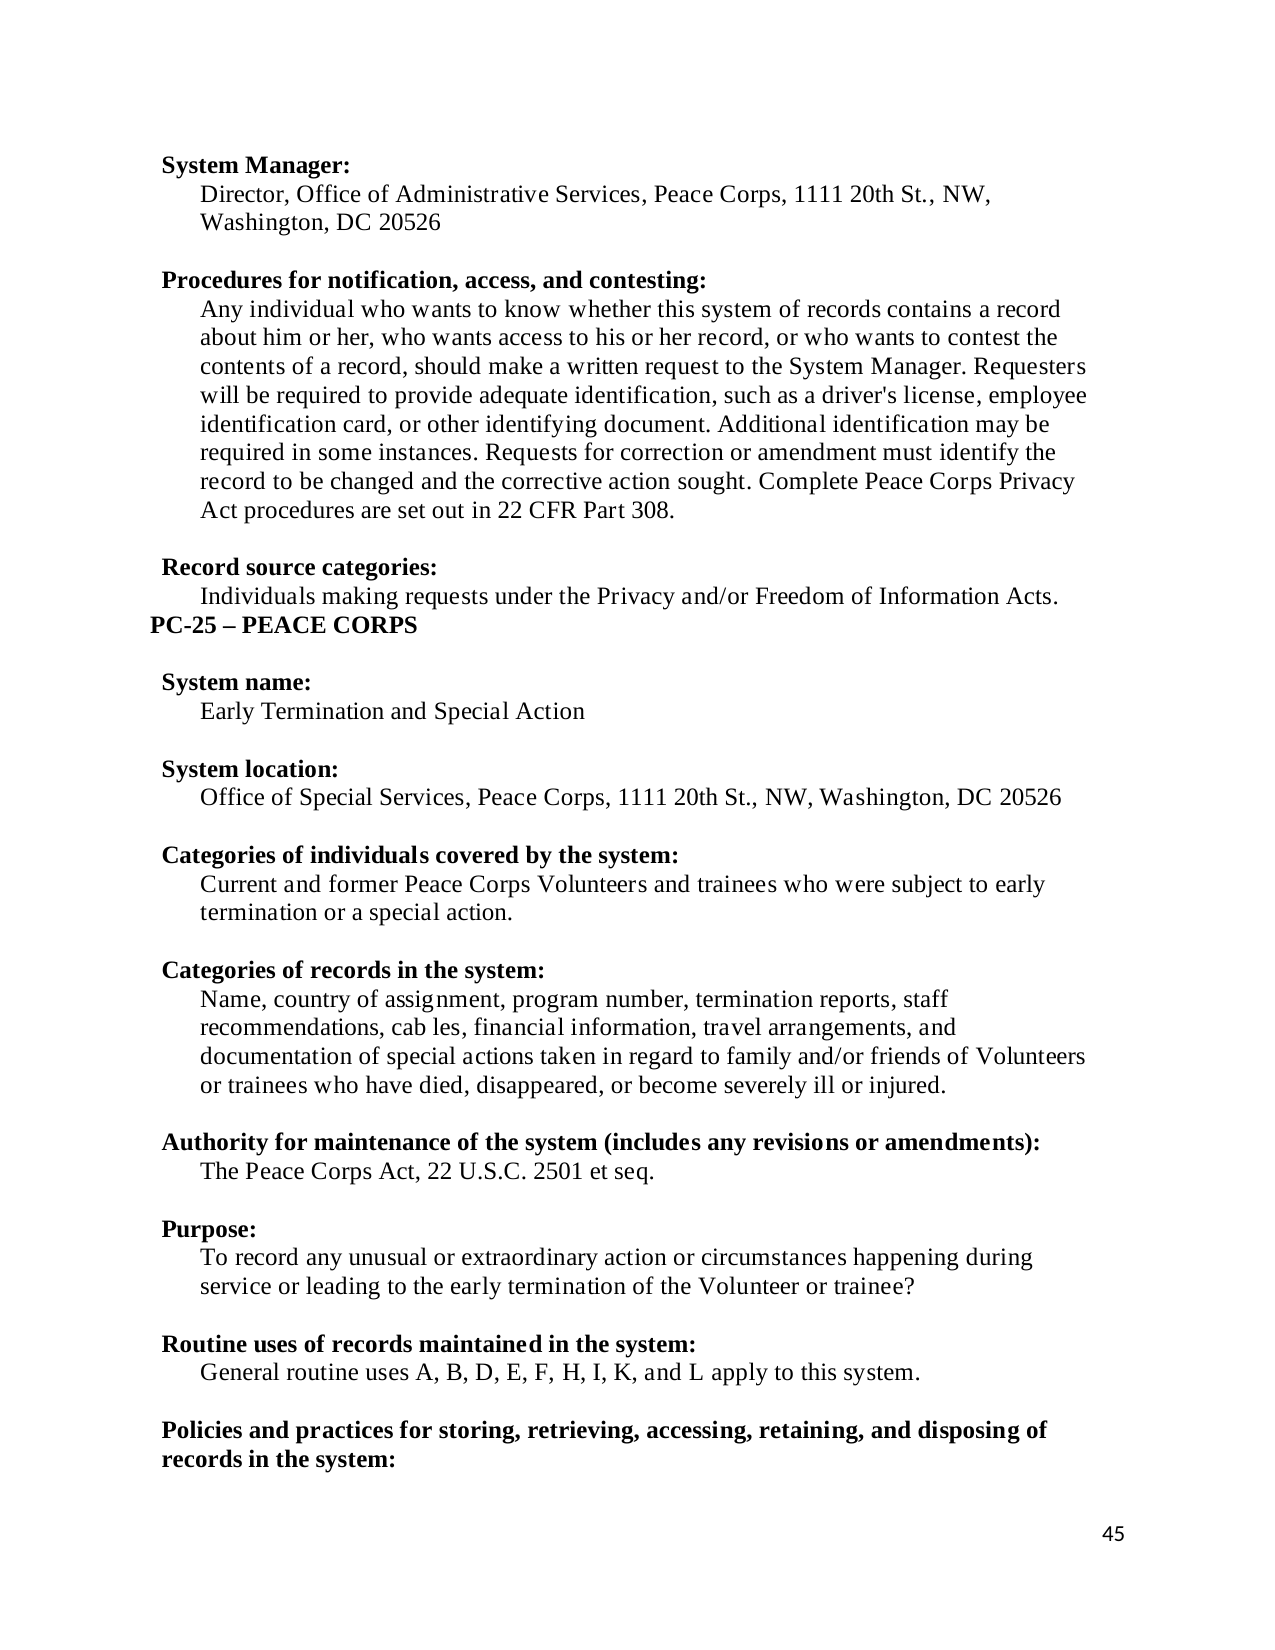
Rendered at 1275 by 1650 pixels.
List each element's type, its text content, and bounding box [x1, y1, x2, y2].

text Current and former Peace Corps Volunteers and trainees who were subject to early termination or a special action. [200, 869, 1099, 926]
text Any individual who wants to know whether this system of records contains a record about him or her, who wants access to his or her record, or who wants to contest the contents of a record, should make a written request to the System Manager. Requesters will be required to provide adequate identification, such as a driver's license, employee identification card, or other identifying document. Additional identification may be required in some instances. Requests for correction or amendment must identify the record to be changed and the corrective action sought. Complete Peace Corps Privacy Act procedures are set out in 22 CFR Part 308. [200, 294, 1103, 524]
text Name, country of assignment, program number, termination reports, staff recommendations, cab les, financial information, travel arrangements, and documentation of special actions taken in regard to family and/or friends of Volunteers or trainees who have died, disappeared, or become severely ill or injured. [200, 984, 1094, 1099]
subtitle Policies and practices for storing, retrieving, accessing, retaining, and disposing of records in the system: [161, 1415, 1100, 1472]
text Office of Special Services, Peace Corps, 1111 20th St., NW, Washington, DC 20526 [200, 782, 1108, 811]
subtitle Categories of records in the system: [161, 955, 1125, 984]
text PC-25 – PEACE CORPS [150, 610, 1125, 639]
subtitle Authority for maintenance of the system (includes any revisions or amendments): [161, 1127, 1125, 1156]
text Director, Office of Administrative Services, Peace Corps, 1111 20th St., NW, Washington, DC 20526 [200, 179, 1108, 236]
subtitle System Manager: [161, 150, 1125, 179]
subtitle System name: [161, 667, 1125, 696]
subtitle Routine uses of records maintained in the system: [161, 1329, 1125, 1357]
subtitle Record source categories: [161, 552, 1125, 581]
subtitle Purpose: [161, 1214, 1125, 1242]
subtitle Categories of individuals covered by the system: [161, 840, 1125, 869]
text The Peace Corps Act, 22 U.S.C. 2501 et seq. [200, 1156, 1108, 1185]
text Early Termination and Special Action [200, 696, 1108, 725]
text To record any unusual or extraordinary action or circumstances happening during service or leading to the early termination of the Volunteer or trainee? [200, 1242, 1107, 1300]
text General routine uses A, B, D, E, F, H, I, K, and L apply to this system. [200, 1357, 1108, 1386]
text Individuals making requests under the Privacy and/or Freedom of Information Acts. [200, 581, 1108, 610]
subtitle Procedures for notification, access, and contesting: [161, 265, 1125, 294]
subtitle System location: [161, 754, 1125, 782]
